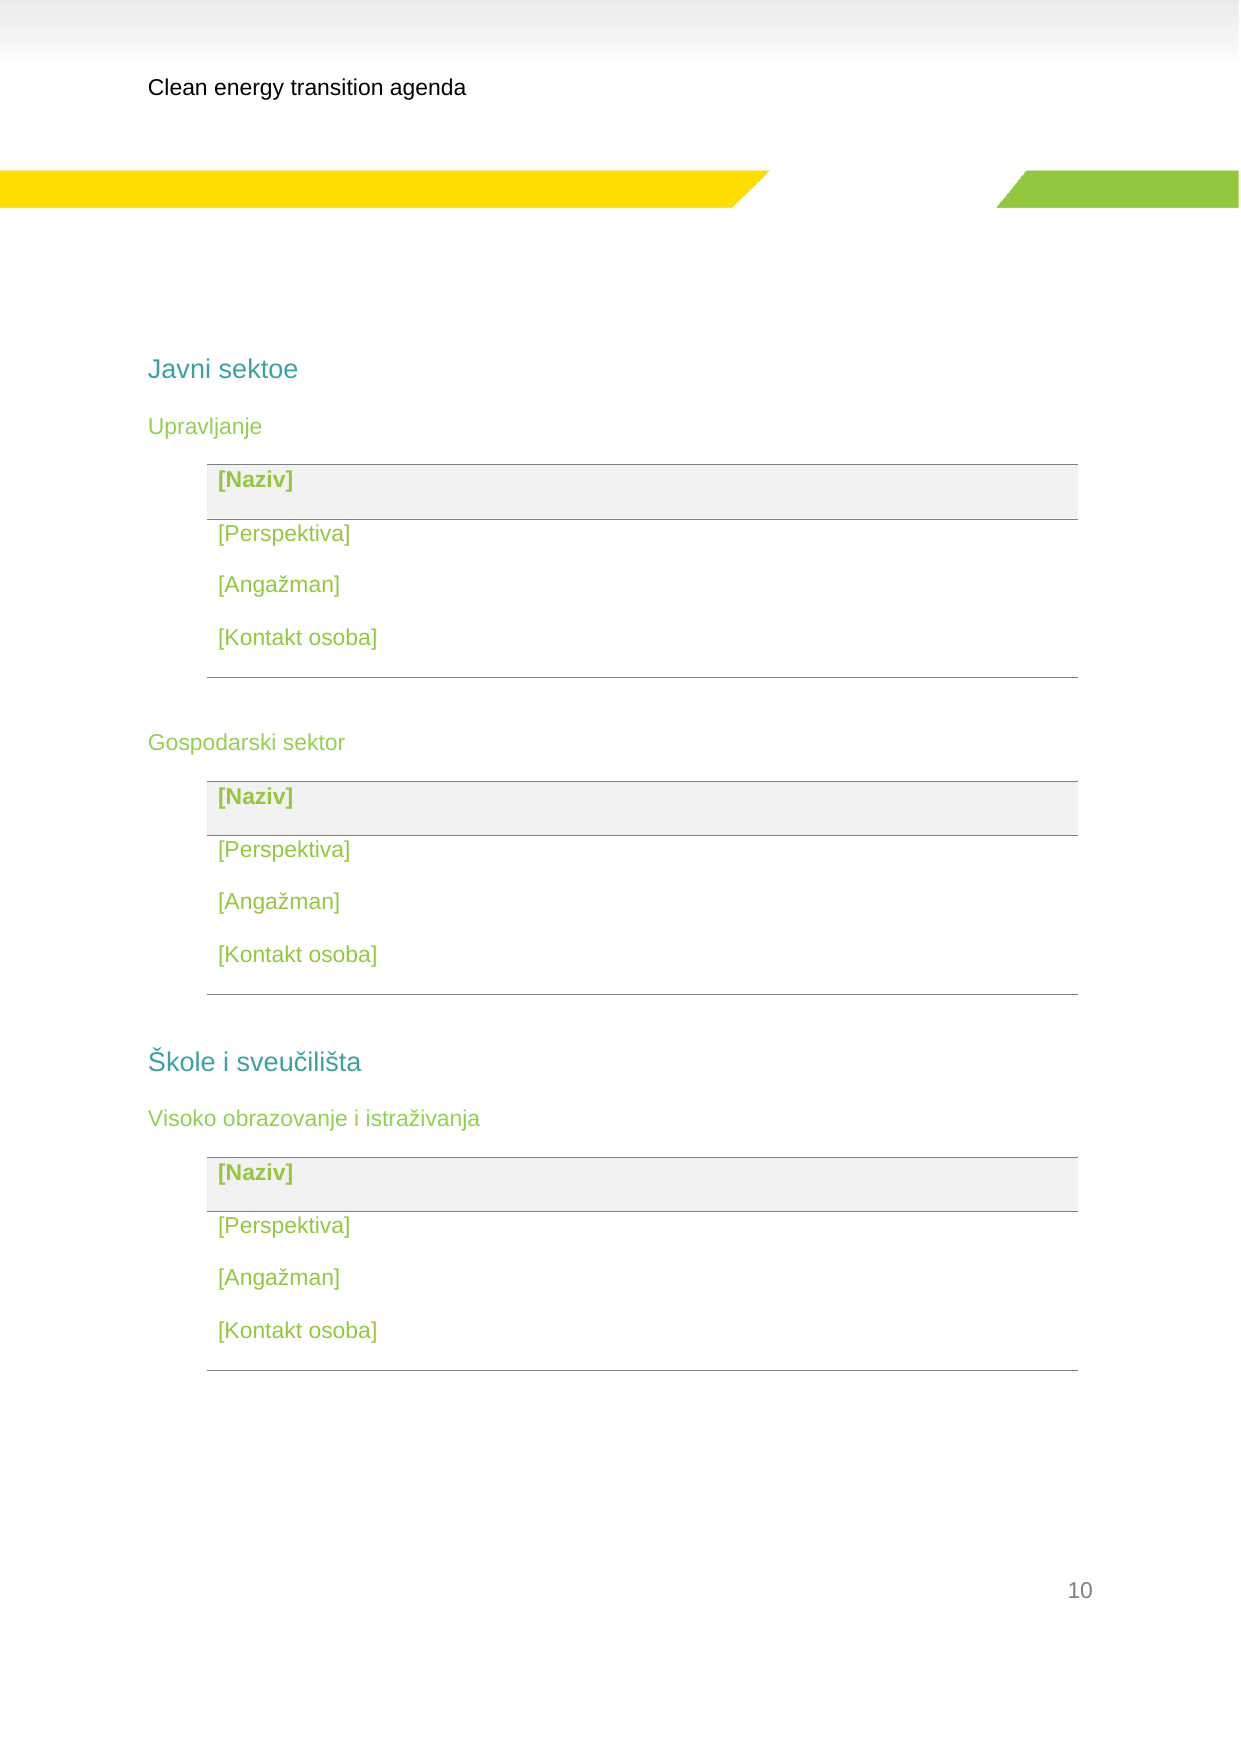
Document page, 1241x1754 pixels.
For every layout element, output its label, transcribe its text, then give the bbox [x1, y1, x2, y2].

subtitle Visoko obrazovanje i istraživanja [148, 1105, 1093, 1132]
subtitle Gospodarski sektor [148, 729, 1093, 756]
text Škole i sveučilišta [148, 1046, 1093, 1077]
table_cell [Kontakt osoba] [207, 939, 1078, 993]
table_cell [Perspektiva] [Angažman] [207, 520, 1078, 622]
table_header [Naziv] [207, 1158, 1078, 1211]
table_header [Naziv] [207, 465, 1078, 518]
text Javni sektoe [148, 353, 1093, 384]
picture [0, 0, 1239, 208]
subtitle Upravljanje [148, 413, 1093, 439]
table_cell [Kontakt osoba] [207, 1315, 1078, 1369]
table_cell [Kontakt osoba] [207, 622, 1078, 677]
table_cell [Perspektiva] [Angažman] [207, 836, 1078, 939]
table_header [Naziv] [207, 782, 1078, 835]
table_cell [Perspektiva] [Angažman] [207, 1212, 1078, 1315]
